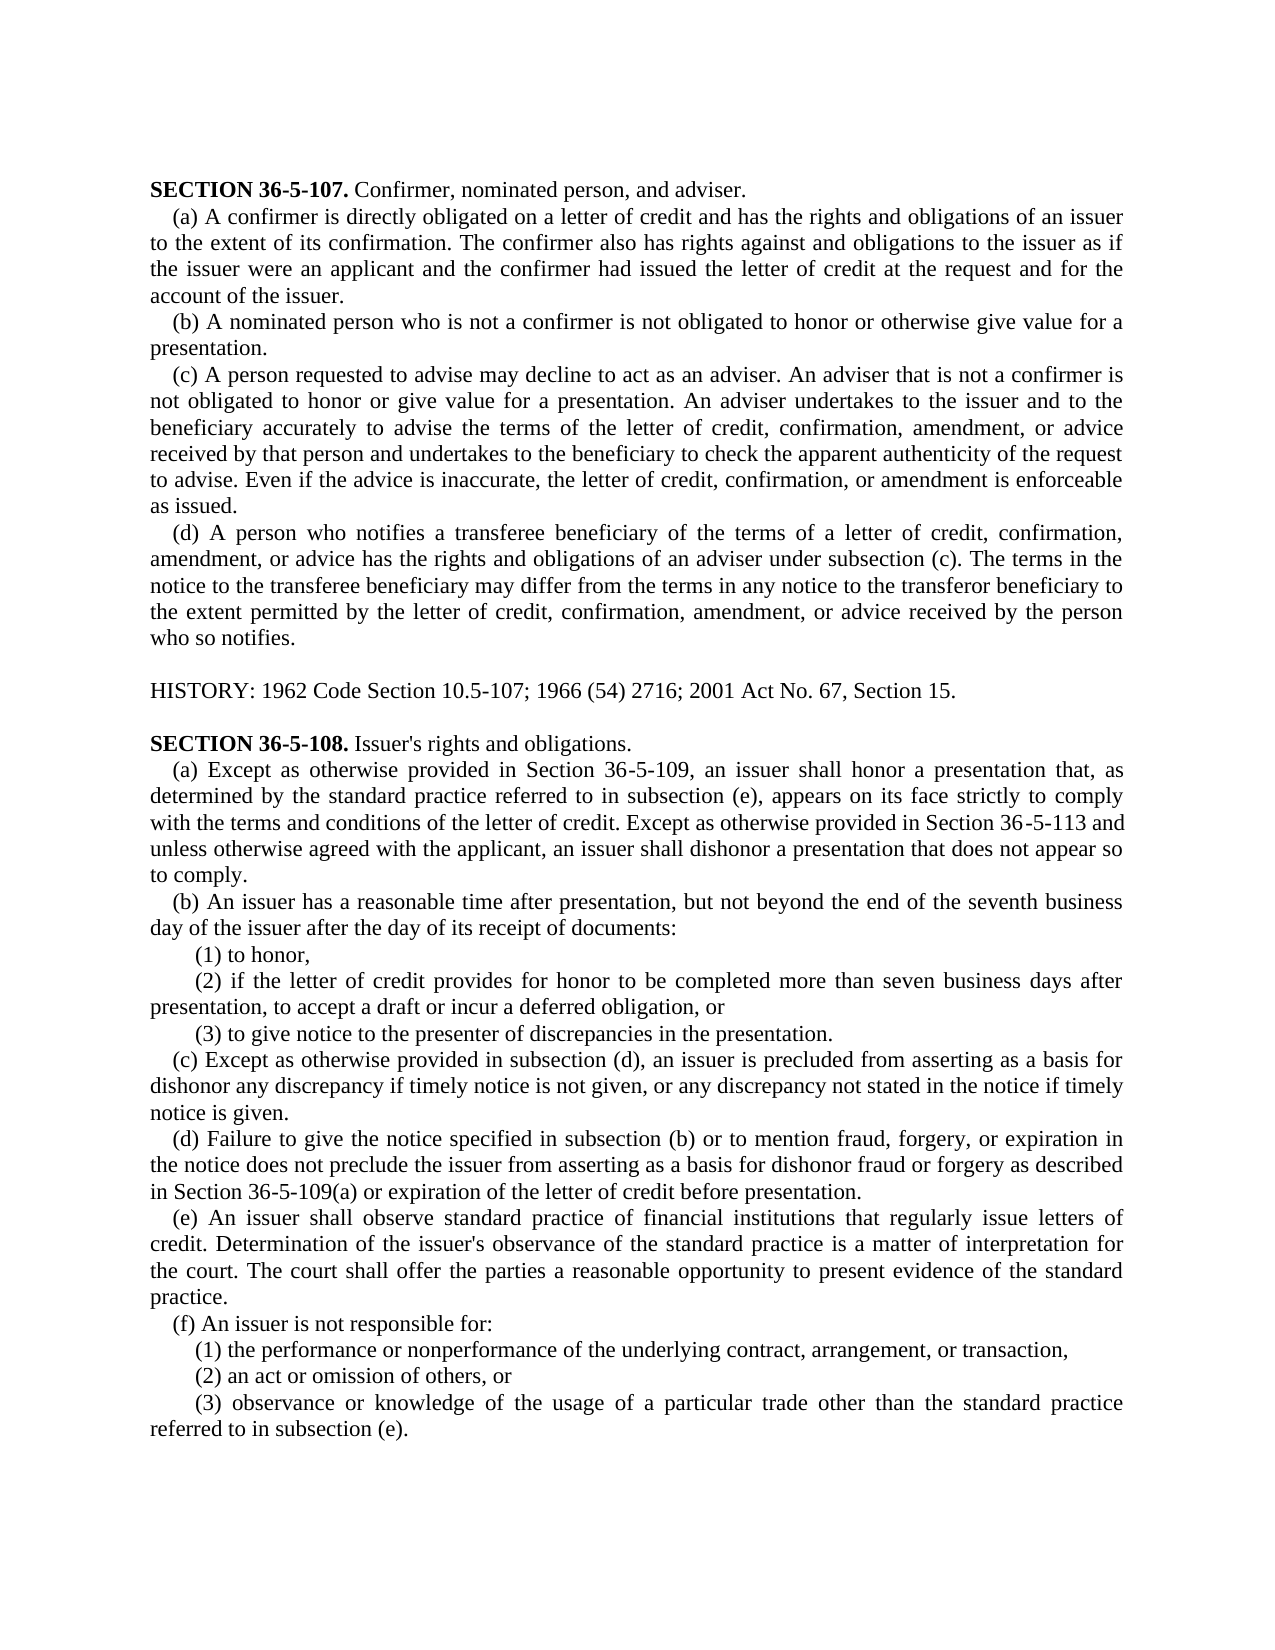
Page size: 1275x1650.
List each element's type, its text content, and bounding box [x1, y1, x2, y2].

text SECTION 36-5-108. Issuer's rights and obligations. [150, 730, 1125, 756]
text (f) An issuer is not responsible for: [150, 1309, 1125, 1336]
text (c) A person requested to advise may decline to act as an adviser. An adviser that is not a confirmer is not obligated to honor or give value for a presentation. An adviser undertakes to the issuer and to the beneficiary accurately to advise the terms of the letter of credit, confirmation, amendment, or advice received by that person and undertakes to the beneficiary to check the apparent authenticity of the request to advise. Even if the advice is inaccurate, the letter of credit, confirmation, or amendment is enforceable as issued. [150, 361, 1125, 519]
text (a) A confirmer is directly obligated on a letter of credit and has the rights and obligations of an issuer to the extent of its confirmation. The confirmer also has rights against and obligations to the issuer as if the issuer were an applicant and the confirmer had issued the letter of credit at the request and for the account of the issuer. [150, 203, 1125, 308]
text (d) Failure to give the notice specified in subsection (b) or to mention fraud, forgery, or expiration in the notice does not preclude the issuer from asserting as a basis for dishonor fraud or forgery as described in Section 36-5-109(a) or expiration of the letter of credit before presentation. [150, 1125, 1125, 1204]
text (2) an act or omission of others, or [150, 1362, 1125, 1389]
text (b) An issuer has a reasonable time after presentation, but not beyond the end of the seventh business day of the issuer after the day of its receipt of documents: [150, 888, 1125, 941]
text (3) to give notice to the presenter of discrepancies in the presentation. [150, 1020, 1125, 1046]
text (2) if the letter of credit provides for honor to be completed more than seven business days after presentation, to accept a draft or incur a deferred obligation, or [150, 967, 1125, 1020]
text SECTION 36-5-107. Confirmer, nominated person, and adviser. [150, 176, 1125, 203]
text (1) to honor, [150, 941, 1125, 967]
text (1) the performance or nonperformance of the underlying contract, arrangement, or transaction, [150, 1336, 1125, 1362]
text (e) An issuer shall observe standard practice of financial institutions that regularly issue letters of credit. Determination of the issuer's observance of the standard practice is a matter of interpretation for the court. The court shall offer the parties a reasonable opportunity to present evidence of the standard practice. [150, 1204, 1125, 1309]
text (b) A nominated person who is not a confirmer is not obligated to honor or otherwise give value for a presentation. [150, 308, 1125, 361]
text (c) Except as otherwise provided in subsection (d), an issuer is precluded from asserting as a basis for dishonor any discrepancy if timely notice is not given, or any discrepancy not stated in the notice if timely notice is given. [150, 1046, 1125, 1125]
text (d) A person who notifies a transferee beneficiary of the terms of a letter of credit, confirmation, amendment, or advice has the rights and obligations of an adviser under subsection (c). The terms in the notice to the transferee beneficiary may differ from the terms in any notice to the transferor beneficiary to the extent permitted by the letter of credit, confirmation, amendment, or advice received by the person who so notifies. [150, 519, 1125, 651]
text (a) Except as otherwise provided in Section 36-5-109, an issuer shall honor a presentation that, as determined by the standard practice referred to in subsection (e), appears on its face strictly to comply with the terms and conditions of the letter of credit. Except as otherwise provided in Section 36-5-113 and unless otherwise agreed with the applicant, an issuer shall dishonor a presentation that does not appear so to comply. [150, 756, 1125, 888]
text HISTORY: 1962 Code Section 10.5-107; 1966 (54) 2716; 2001 Act No. 67, Section 15. [150, 677, 1125, 703]
text (3) observance or knowledge of the usage of a particular trade other than the standard practice referred to in subsection (e). [150, 1389, 1125, 1441]
